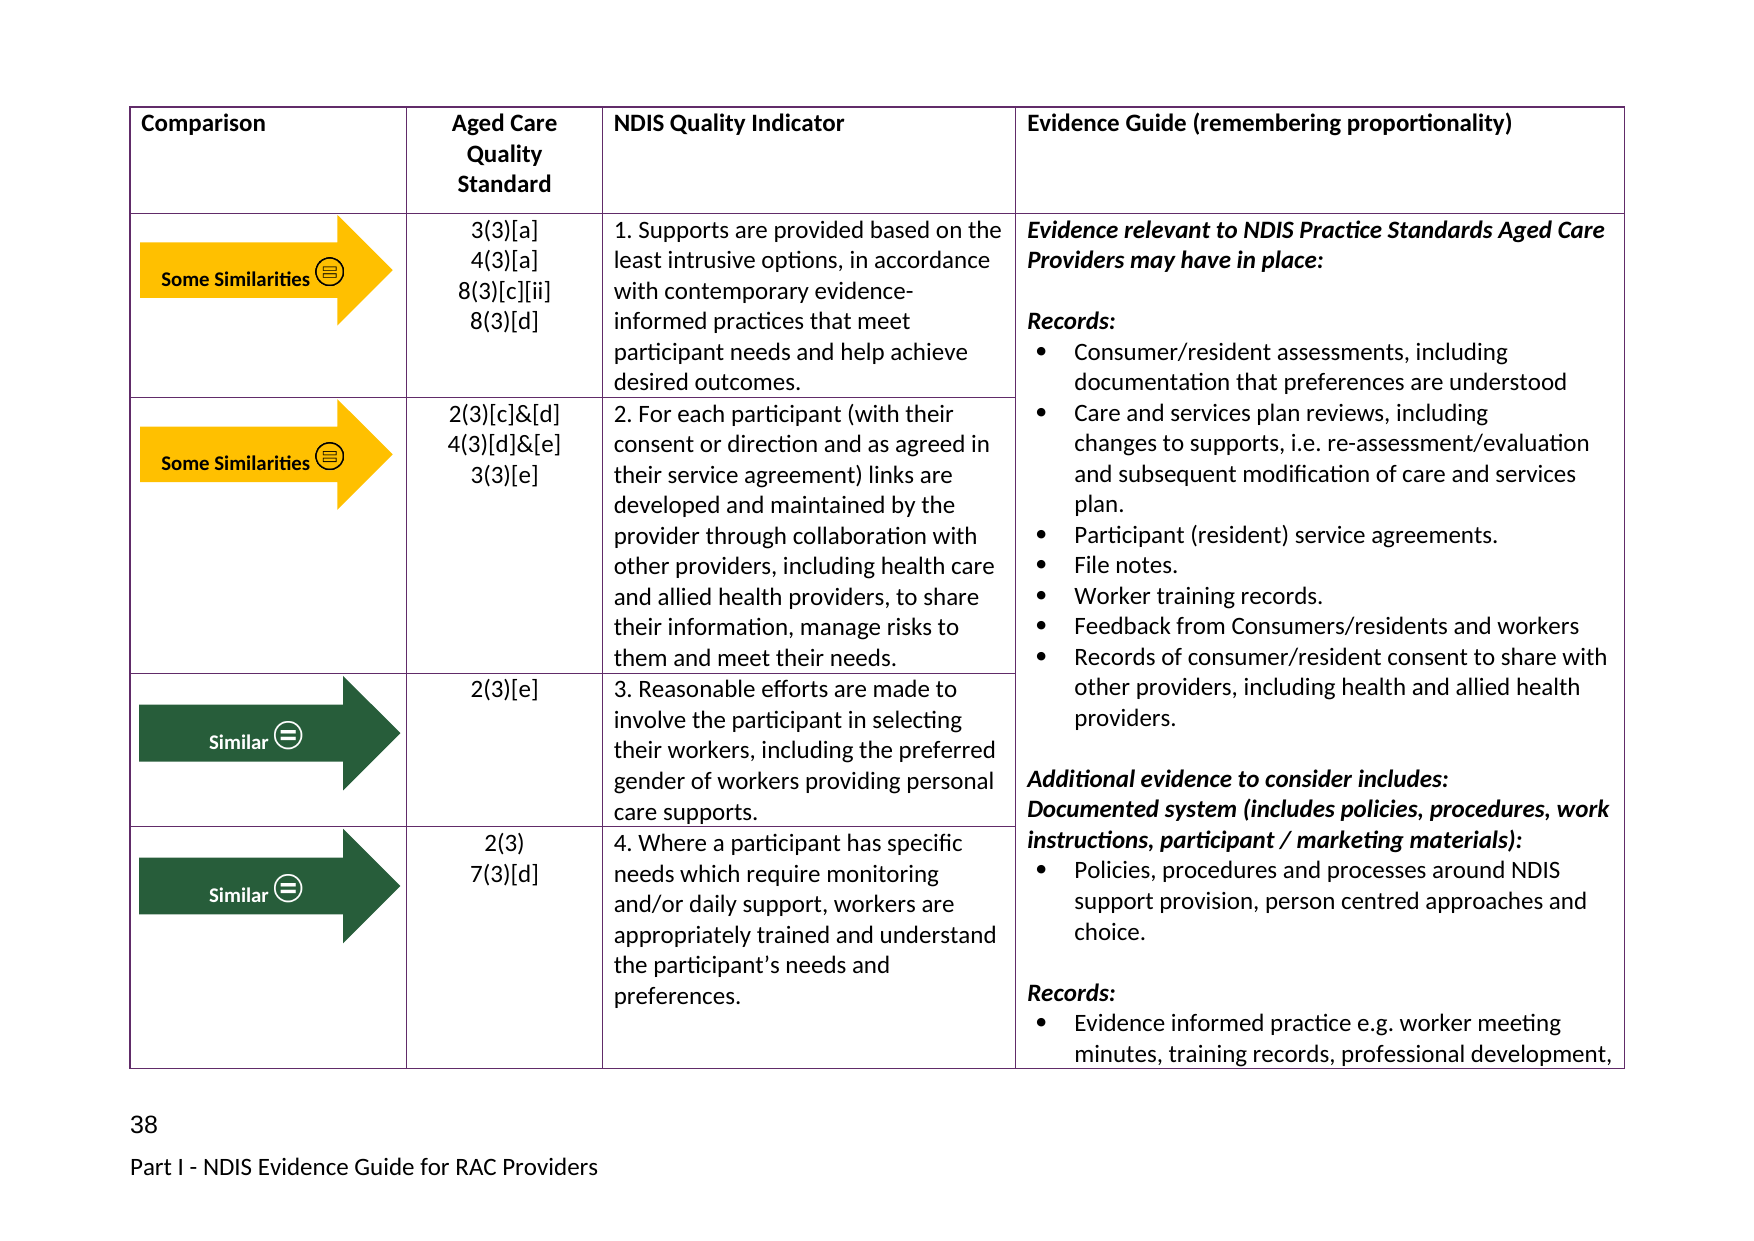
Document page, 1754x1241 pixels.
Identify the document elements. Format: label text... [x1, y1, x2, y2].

table_cell 2. For each participant (with their consent or direction and as agreed in their service agreement) links are developed and maintained by the provider through collaboration with other providers, including health care and allied health providers, to share their information, manage risks to them and meet their needs. [603, 398, 1015, 673]
picture [314, 434, 345, 471]
table_cell Comparison [131, 108, 406, 213]
table_cell [131, 674, 406, 826]
table_cell [131, 214, 406, 397]
table_cell 2(3)[c]&[d] 4(3)[d]&[e] 3(3)[e] [407, 398, 602, 673]
table_cell [131, 398, 406, 673]
table_cell 2(3)[e] [407, 674, 602, 826]
picture [273, 713, 303, 750]
table_cell 1. Supports are provided based on the least intrusive options, in accordance with contemporary evidence-informed practices that meet participant needs and help achieve desired outcomes. [603, 214, 1015, 397]
table_cell 3(3)[a] 4(3)[a] 8(3)[c][ii] 8(3)[d] [407, 214, 602, 397]
table_cell [131, 827, 406, 1068]
picture [314, 250, 345, 287]
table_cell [603, 827, 1015, 1068]
table_cell 3. Reasonable efforts are made to involve the participant in selecting their workers, including the preferred gender of workers providing personal care supports. [603, 674, 1015, 826]
table_cell Aged Care Quality Standard [407, 108, 602, 213]
table_cell 2(3) 7(3)[d] [407, 827, 602, 1068]
picture [273, 866, 303, 903]
table_cell Evidence Guide (remembering proportionality) [1016, 108, 1624, 213]
table_cell Evidence relevant to NDIS Practice Standards Aged Care Providers may have in place: Records: Consumer/resident assessments, including documentation that preferences are understood Care and services plan reviews, including changes to supports, i.e. re-assessment/evaluation and subsequent modification of care and services plan. Participant (resident) service agreements. File notes. Worker training records. Feedback from Consumers/residents and workers Records of consumer/resident consent to share with other providers, including health and allied health providers. Additional evidence to consider includes: Documented system (includes policies, procedures, work instructions, participant / marketing materials): Policies, procedures and processes around NDIS support provision, person centred approaches and choice. Records: Evidence informed practice e.g. worker meeting minutes, training records, professional development, conferences, workshops. Evidence (case notes etc) of interactions with other providers about participants linked back to service agreements. Demonstrated awareness/collaboration with local providers of NDIS supports that may also be relevant to the goals and needs of Participants. [1016, 214, 1624, 1068]
table_cell NDIS Quality Indicator [603, 108, 1015, 213]
